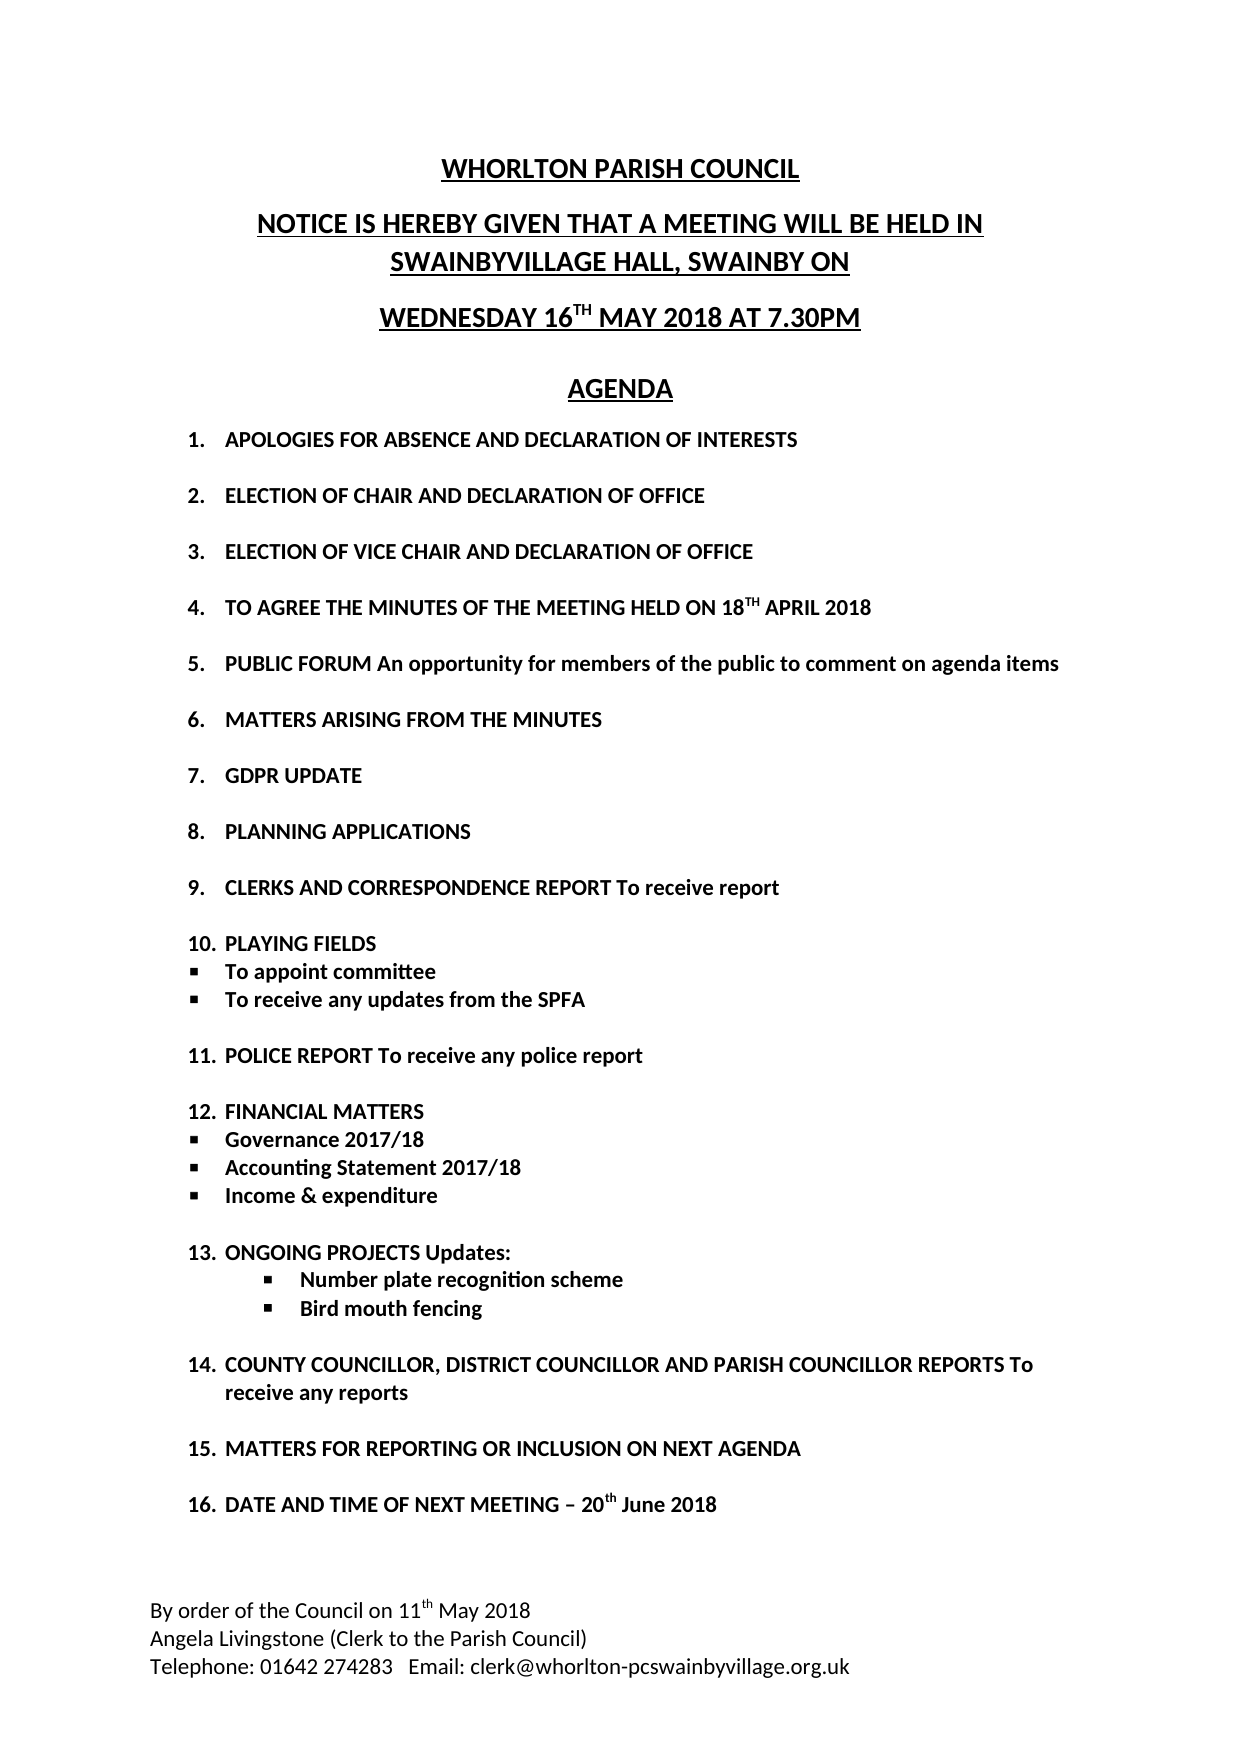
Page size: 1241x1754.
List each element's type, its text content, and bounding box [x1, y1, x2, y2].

list ELECTION OF VICE CHAIR AND DECLARATION OF OFFICE [187, 537, 1090, 565]
list POLICE REPORT To receive any police report [187, 1041, 1090, 1069]
list PUBLIC FORUM An opportunity for members of the public to comment on agenda items [187, 649, 1090, 677]
list To appoint committee [150, 957, 1090, 985]
list Income & expenditure [150, 1182, 1090, 1209]
list CLERKS AND CORRESPONDENCE REPORT To receive report [187, 873, 1090, 901]
list Governance 2017/18 [150, 1126, 1090, 1153]
list APOLOGIES FOR ABSENCE AND DECLARATION OF INTERESTS [187, 425, 1090, 453]
list Number plate recognition scheme [262, 1266, 1090, 1294]
text WHORLTON PARISH COUNCIL [150, 150, 1090, 186]
text WEDNESDAY 16TH MAY 2018 AT 7.30PM [150, 299, 1090, 334]
list MATTERS ARISING FROM THE MINUTES [187, 705, 1090, 733]
list MATTERS FOR REPORTING OR INCLUSION ON NEXT AGENDA [187, 1434, 1090, 1462]
list COUNTY COUNCILLOR, DISTRICT COUNCILLOR AND PARISH COUNCILLOR REPORTS To receive any reports [187, 1350, 1090, 1406]
list GDPR UPDATE [187, 761, 1090, 789]
list PLANNING APPLICATIONS [187, 817, 1090, 845]
list PLAYING FIELDS [187, 929, 1090, 957]
text AGENDA [150, 370, 1090, 406]
text NOTICE IS HEREBY GIVEN THAT A MEETING WILL BE HELD IN SWAINBYVILLAGE HALL, SWAINBY ON [150, 205, 1090, 279]
list TO AGREE THE MINUTES OF THE MEETING HELD ON 18TH APRIL 2018 [187, 593, 1090, 621]
list ONGOING PROJECTS Updates: [187, 1238, 1090, 1266]
list Accounting Statement 2017/18 [150, 1153, 1090, 1182]
list ELECTION OF CHAIR AND DECLARATION OF OFFICE [187, 481, 1090, 509]
list To receive any updates from the SPFA [150, 985, 1090, 1013]
list FINANCIAL MATTERS [187, 1097, 1090, 1126]
list Bird mouth fencing [262, 1294, 1090, 1322]
list DATE AND TIME OF NEXT MEETING – 20th June 2018 [187, 1490, 1090, 1518]
